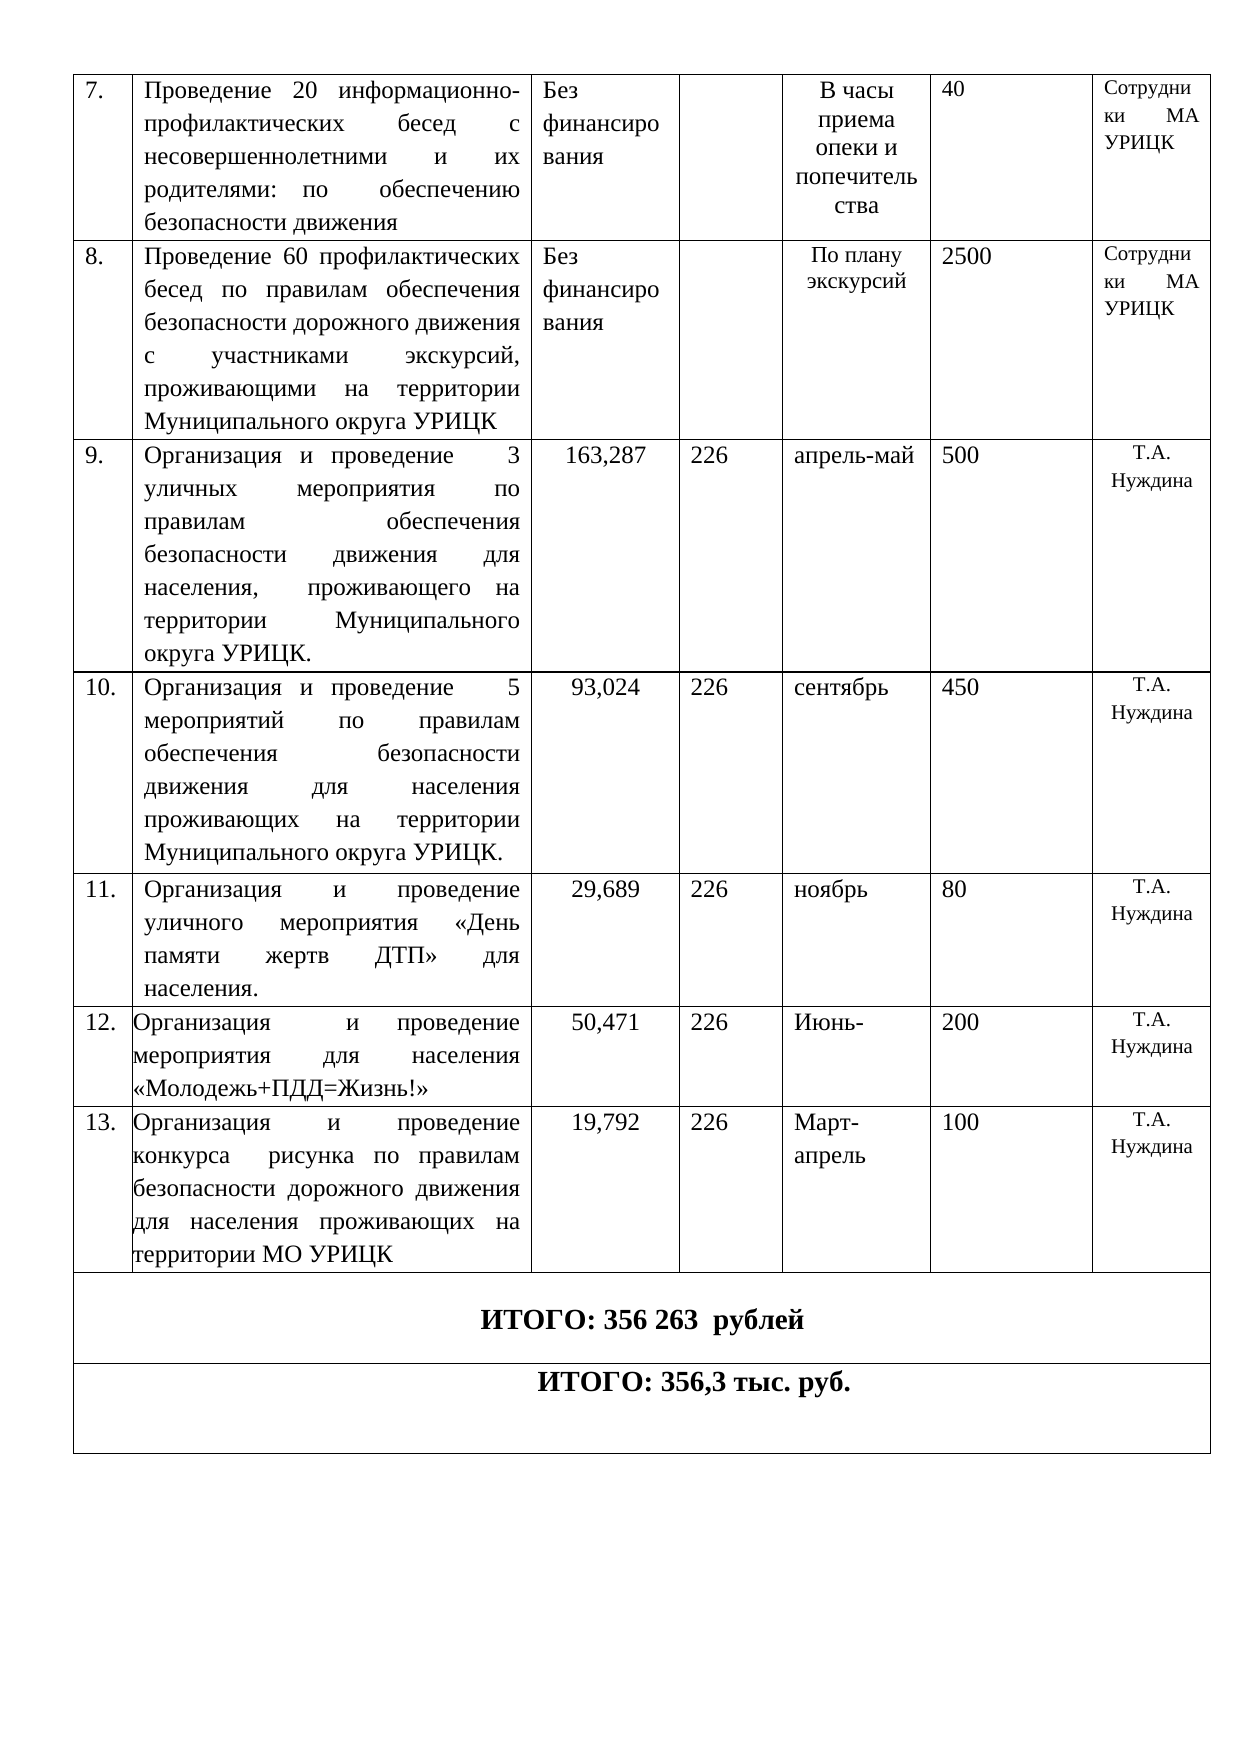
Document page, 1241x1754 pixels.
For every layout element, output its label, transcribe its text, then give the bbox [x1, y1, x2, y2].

table_cell Организация и проведение уличного мероприятия «День памяти жертв ДТП» для населения. [133, 874, 531, 1006]
table_cell Проведение 20 информационно-профилактических бесед с несовершеннолетними и их родителями: по обеспечению безопасности движения [133, 75, 531, 240]
table_cell 9. [74, 440, 132, 671]
table_cell 93,024 [532, 673, 679, 873]
table_cell Проведение 60 профилактических бесед по правилам обеспечения безопасности дорожного движения с участниками экскурсий, проживающими на территории Муниципального округа УРИЦК [133, 241, 531, 439]
table_cell Т.А. Нуждина [1093, 1107, 1210, 1272]
table_cell 226 [680, 440, 782, 671]
table_cell 11. [74, 874, 132, 1006]
table_cell 226 [680, 1107, 782, 1272]
table_cell Организация и проведение 3 уличных мероприятия по правилам обеспечения безопасности движения для населения, проживающего на территории Муниципального округа УРИЦК. [133, 440, 531, 671]
table_cell [680, 75, 782, 240]
table_cell ИТОГО: 356,3 тыс. руб. [74, 1364, 1210, 1453]
table_cell 40 [931, 75, 1092, 240]
table_cell 163,287 [532, 440, 679, 671]
table_cell [680, 241, 782, 439]
table_cell Июнь- [783, 1007, 930, 1106]
table_cell Т.А. Нуждина [1093, 874, 1210, 1006]
table_cell Т.А. Нуждина [1093, 440, 1210, 671]
table_cell Т.А. Нуждина [1093, 1007, 1210, 1106]
table_cell Т.А. Нуждина [1093, 673, 1210, 873]
table_cell 226 [680, 673, 782, 873]
table_cell Март-апрель [783, 1107, 930, 1272]
table_cell 7. [74, 75, 132, 240]
table_cell 8. [74, 241, 132, 439]
table_cell 12. [74, 1007, 132, 1106]
table_cell 200 [931, 1007, 1092, 1106]
table_cell Сотрудники МА УРИЦК [1093, 75, 1210, 240]
table_cell 29,689 [532, 874, 679, 1006]
table_cell 226 [680, 1007, 782, 1106]
table_cell апрель-май [783, 440, 930, 671]
table_cell Организация и проведение мероприятия для населения «Молодежь+ПДД=Жизнь!» [133, 1007, 531, 1106]
table_cell 50,471 [532, 1007, 679, 1106]
table_cell Без финансирования [532, 75, 679, 240]
table_cell Без финансирования [532, 241, 679, 439]
table_cell Организация и проведение 5 мероприятий по правилам обеспечения безопасности движения для населения проживающих на территории Муниципального округа УРИЦК. [133, 673, 531, 873]
table_cell 226 [680, 874, 782, 1006]
table_cell 500 [931, 440, 1092, 671]
table_cell 13. [74, 1107, 132, 1272]
table_cell 450 [931, 673, 1092, 873]
table_cell ноябрь [783, 874, 930, 1006]
table_cell Сотрудники МА УРИЦК [1093, 241, 1210, 439]
table_cell 10. [74, 673, 132, 873]
table_cell 100 [931, 1107, 1092, 1272]
table_cell ИТОГО: 356 263 рублей [74, 1273, 1210, 1363]
table_cell 80 [931, 874, 1092, 1006]
table_cell В часы приема опеки и попечительства [783, 75, 930, 240]
table_cell По плану экскурсий [783, 241, 930, 439]
table_cell 2500 [931, 241, 1092, 439]
table_cell сентябрь [783, 673, 930, 873]
table_cell 19,792 [532, 1107, 679, 1272]
table_cell Организация и проведение конкурса рисунка по правилам безопасности дорожного движения для населения проживающих на территории МО УРИЦК [133, 1107, 531, 1272]
